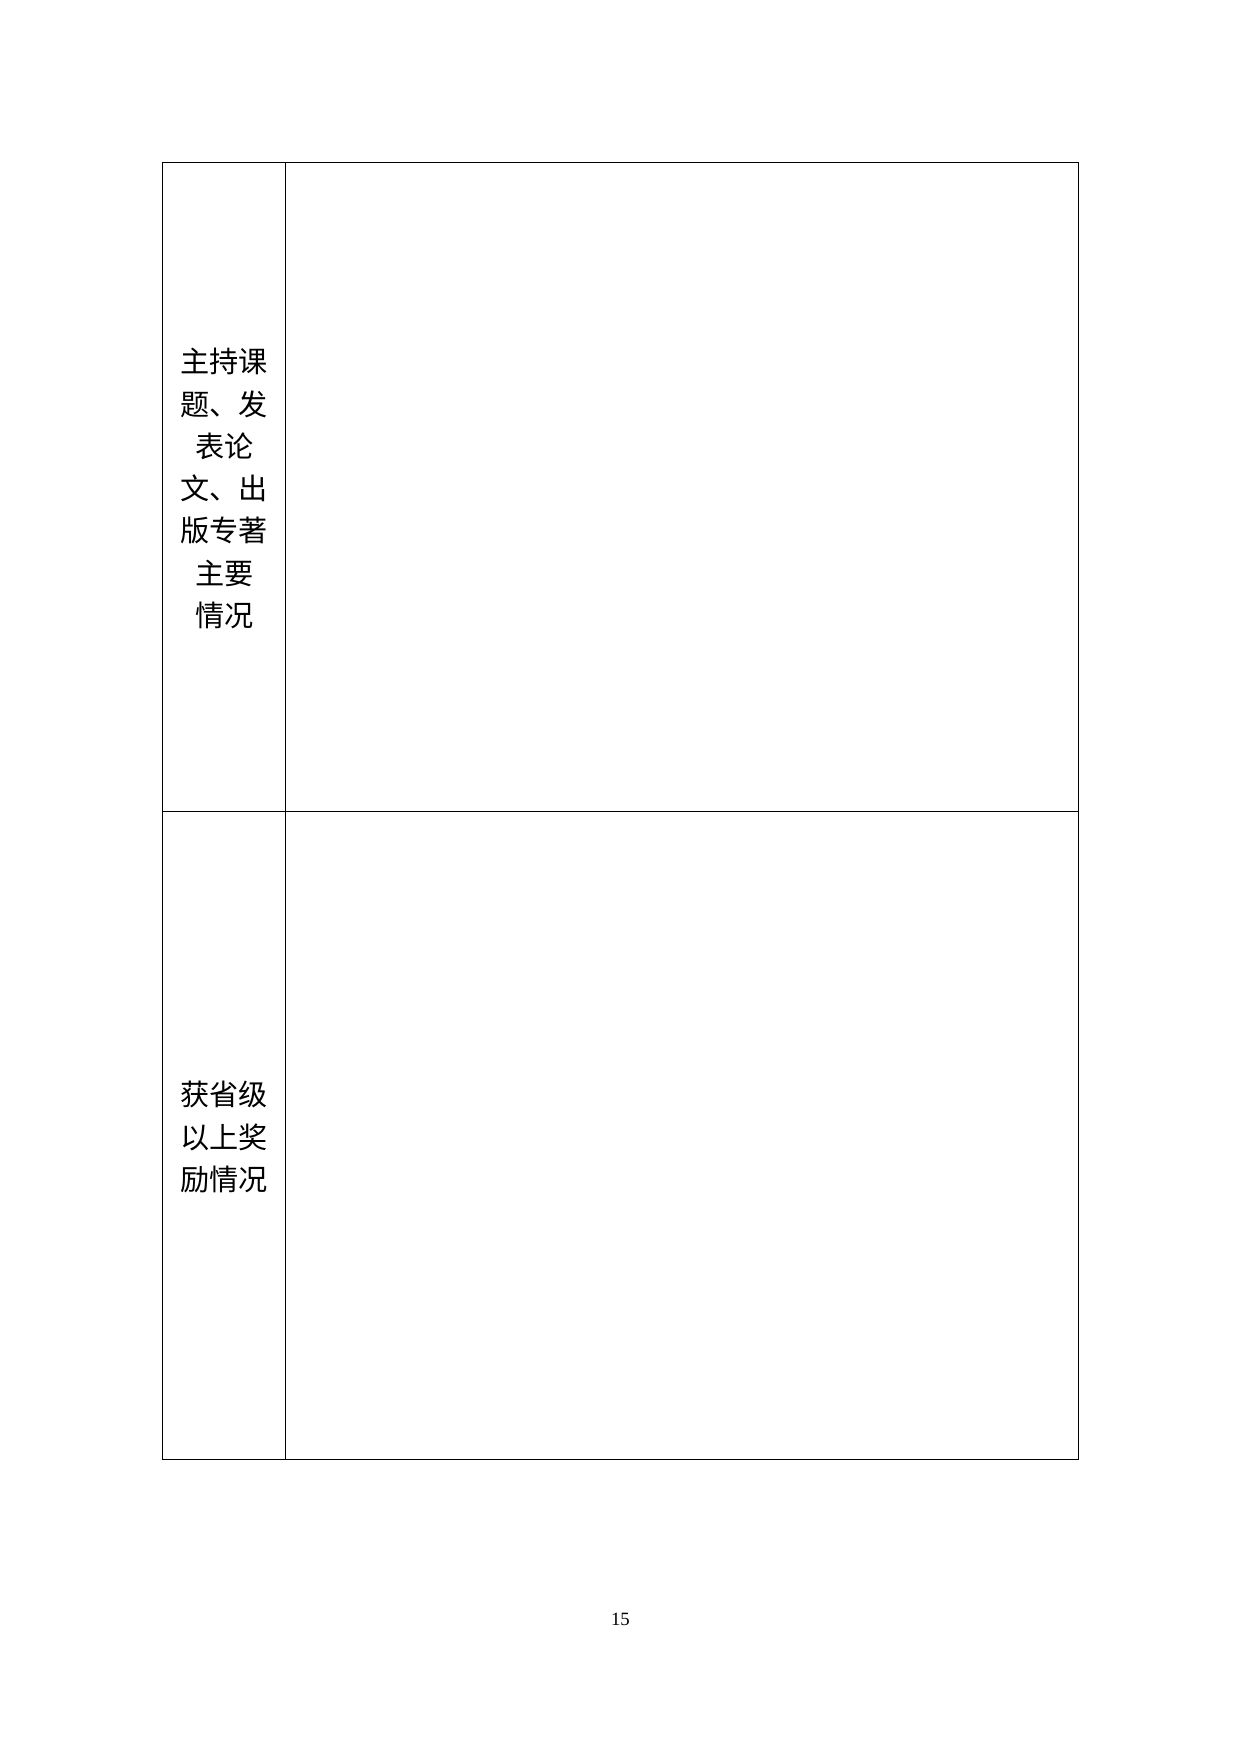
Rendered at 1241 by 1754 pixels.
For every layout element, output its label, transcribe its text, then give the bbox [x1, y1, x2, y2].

table_cell 主持课题、发表论文、出版专著主要 情况 [163, 163, 285, 811]
table_cell 获省级以上奖励情况 [163, 812, 285, 1459]
table_cell [286, 163, 1078, 811]
table_cell [286, 812, 1078, 1459]
